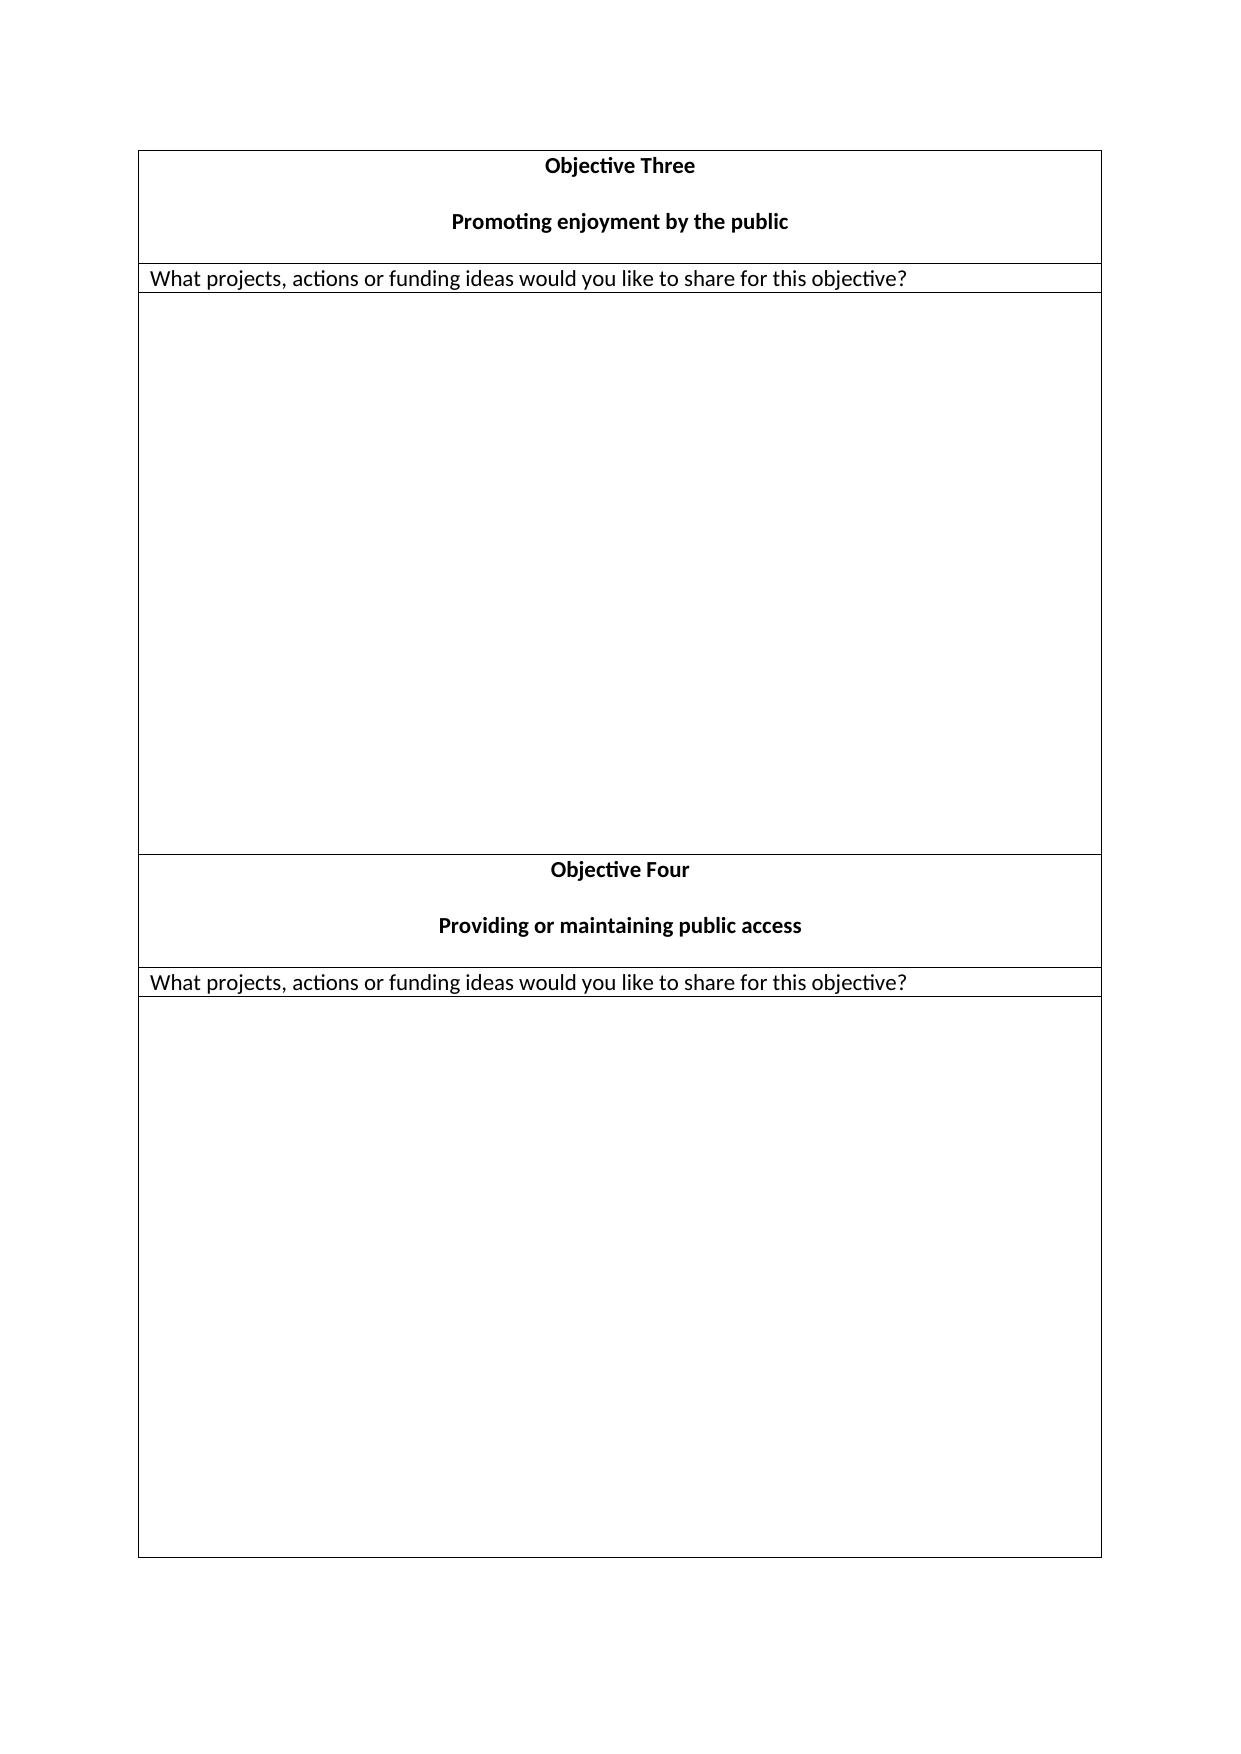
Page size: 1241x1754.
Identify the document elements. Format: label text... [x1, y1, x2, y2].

table_cell [139, 293, 1101, 854]
table_cell Objective Four Providing or maintaining public access [139, 855, 1101, 967]
table_cell What projects, actions or funding ideas would you like to share for this objective? [139, 264, 1101, 292]
table_cell What projects, actions or funding ideas would you like to share for this objective? [139, 968, 1101, 996]
table_cell [139, 997, 1101, 1557]
table_cell Objective Three Promoting enjoyment by the public [139, 151, 1101, 263]
